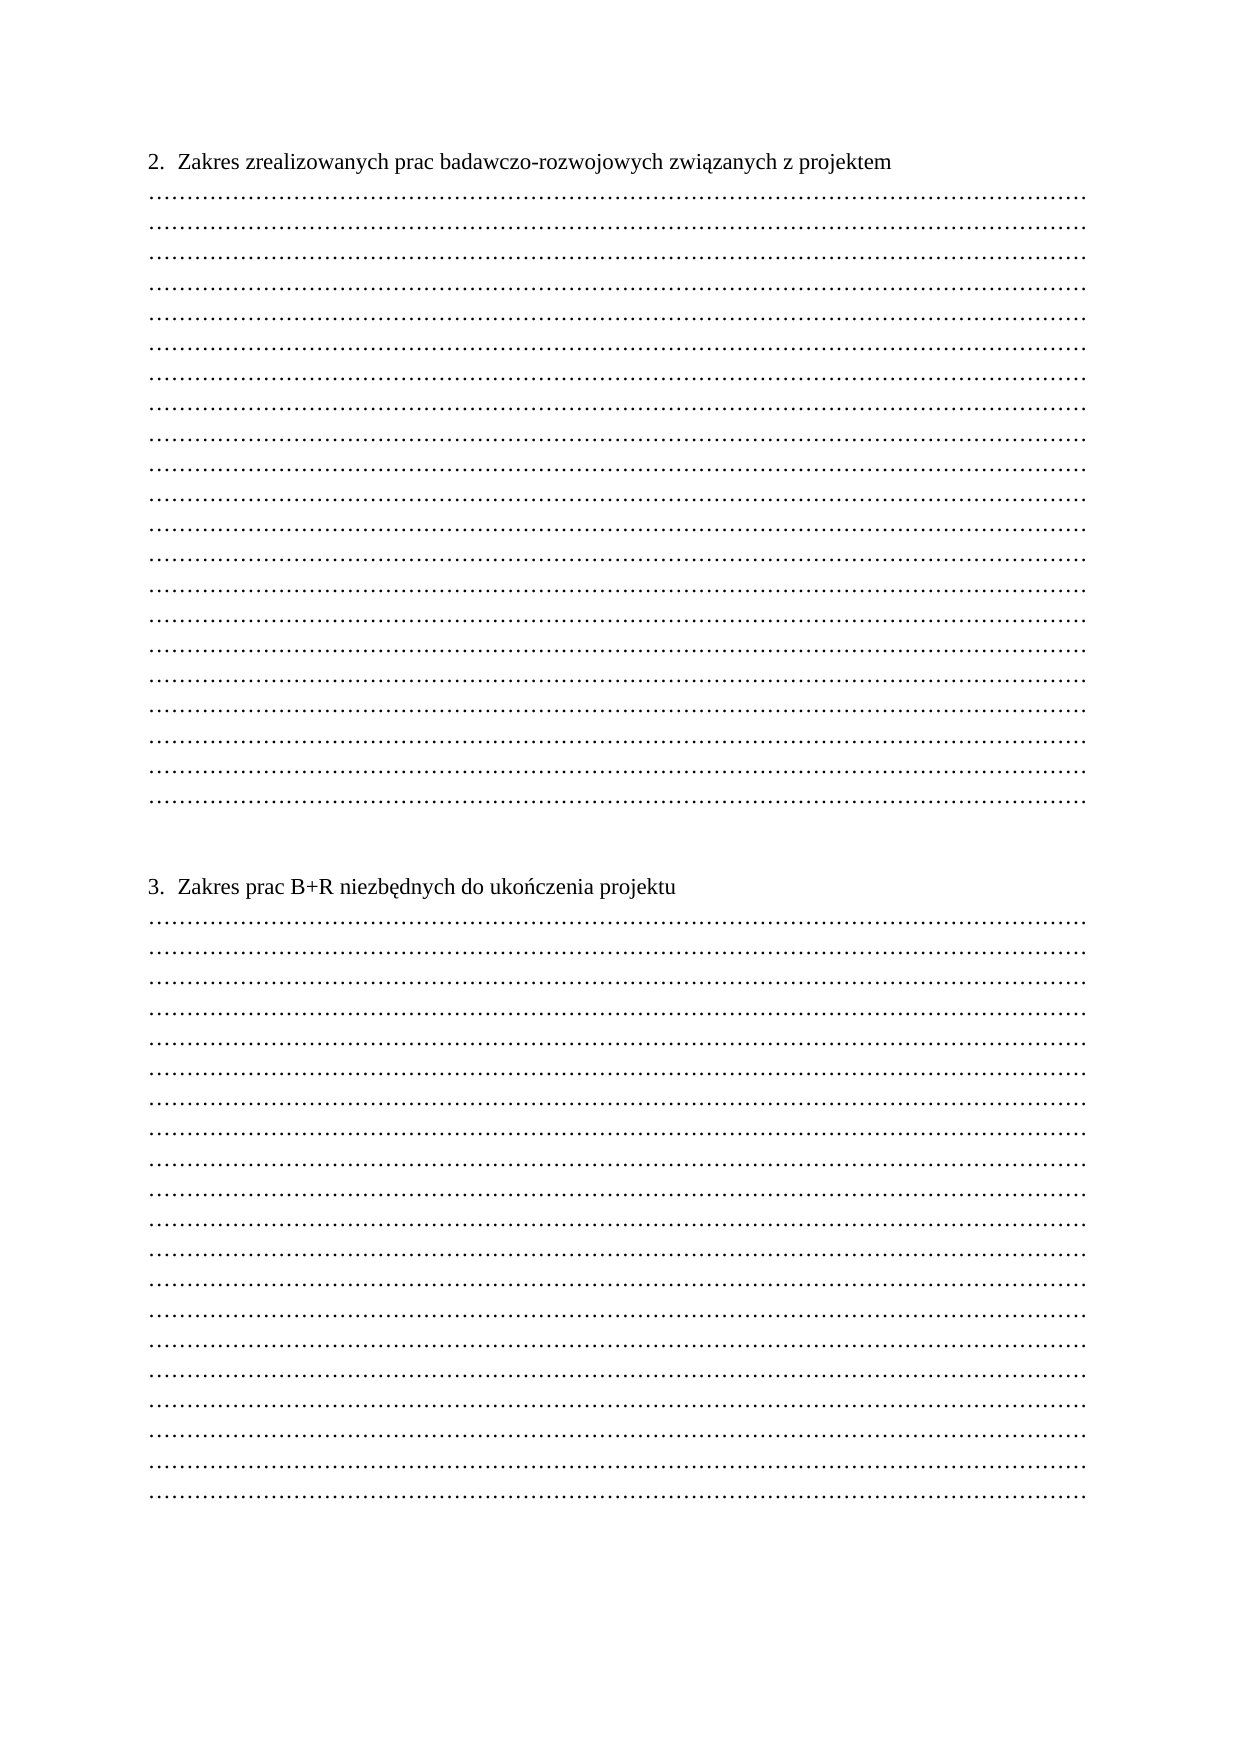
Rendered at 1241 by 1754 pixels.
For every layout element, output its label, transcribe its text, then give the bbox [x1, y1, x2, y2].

text ……………………………………………………………………………………………………………………………………………………………………………………………………………………………………………………………………………………………………………………………………… [148, 571, 1092, 657]
text …………………………………………………………………………………………………………… [148, 1416, 1092, 1443]
text …………………………………………………………………………………………………………… [148, 1447, 1092, 1473]
text …………………………………………………………………………………………………………… [148, 540, 1092, 567]
text …………………………………………………………………………………………………………… [148, 752, 1092, 778]
text …………………………………………………………………………………………………………… [148, 782, 1092, 808]
text …………………………………………………………………………………………………………… [148, 1386, 1092, 1413]
text …………………………………………………………………………………………………………… [148, 661, 1092, 688]
text ……………………………………………………………………………………………………………………………………………………………………………………………………………………………………………………………………………………………………………………………………… [148, 1265, 1092, 1352]
text …………………………………………………………………………………………………………… [148, 1356, 1092, 1382]
list Zakres zrealizowanych prac badawczo-rozwojowych związanych z projektem [148, 148, 1092, 174]
text …………………………………………………………………………………………………………… [148, 691, 1092, 718]
text …………………………………………………………………………………………………………… [148, 1477, 1092, 1503]
list Zakres prac B+R niezbędnych do ukończenia projektu [148, 873, 1092, 899]
text …………………………………………………………………………………………………………… [148, 722, 1092, 748]
